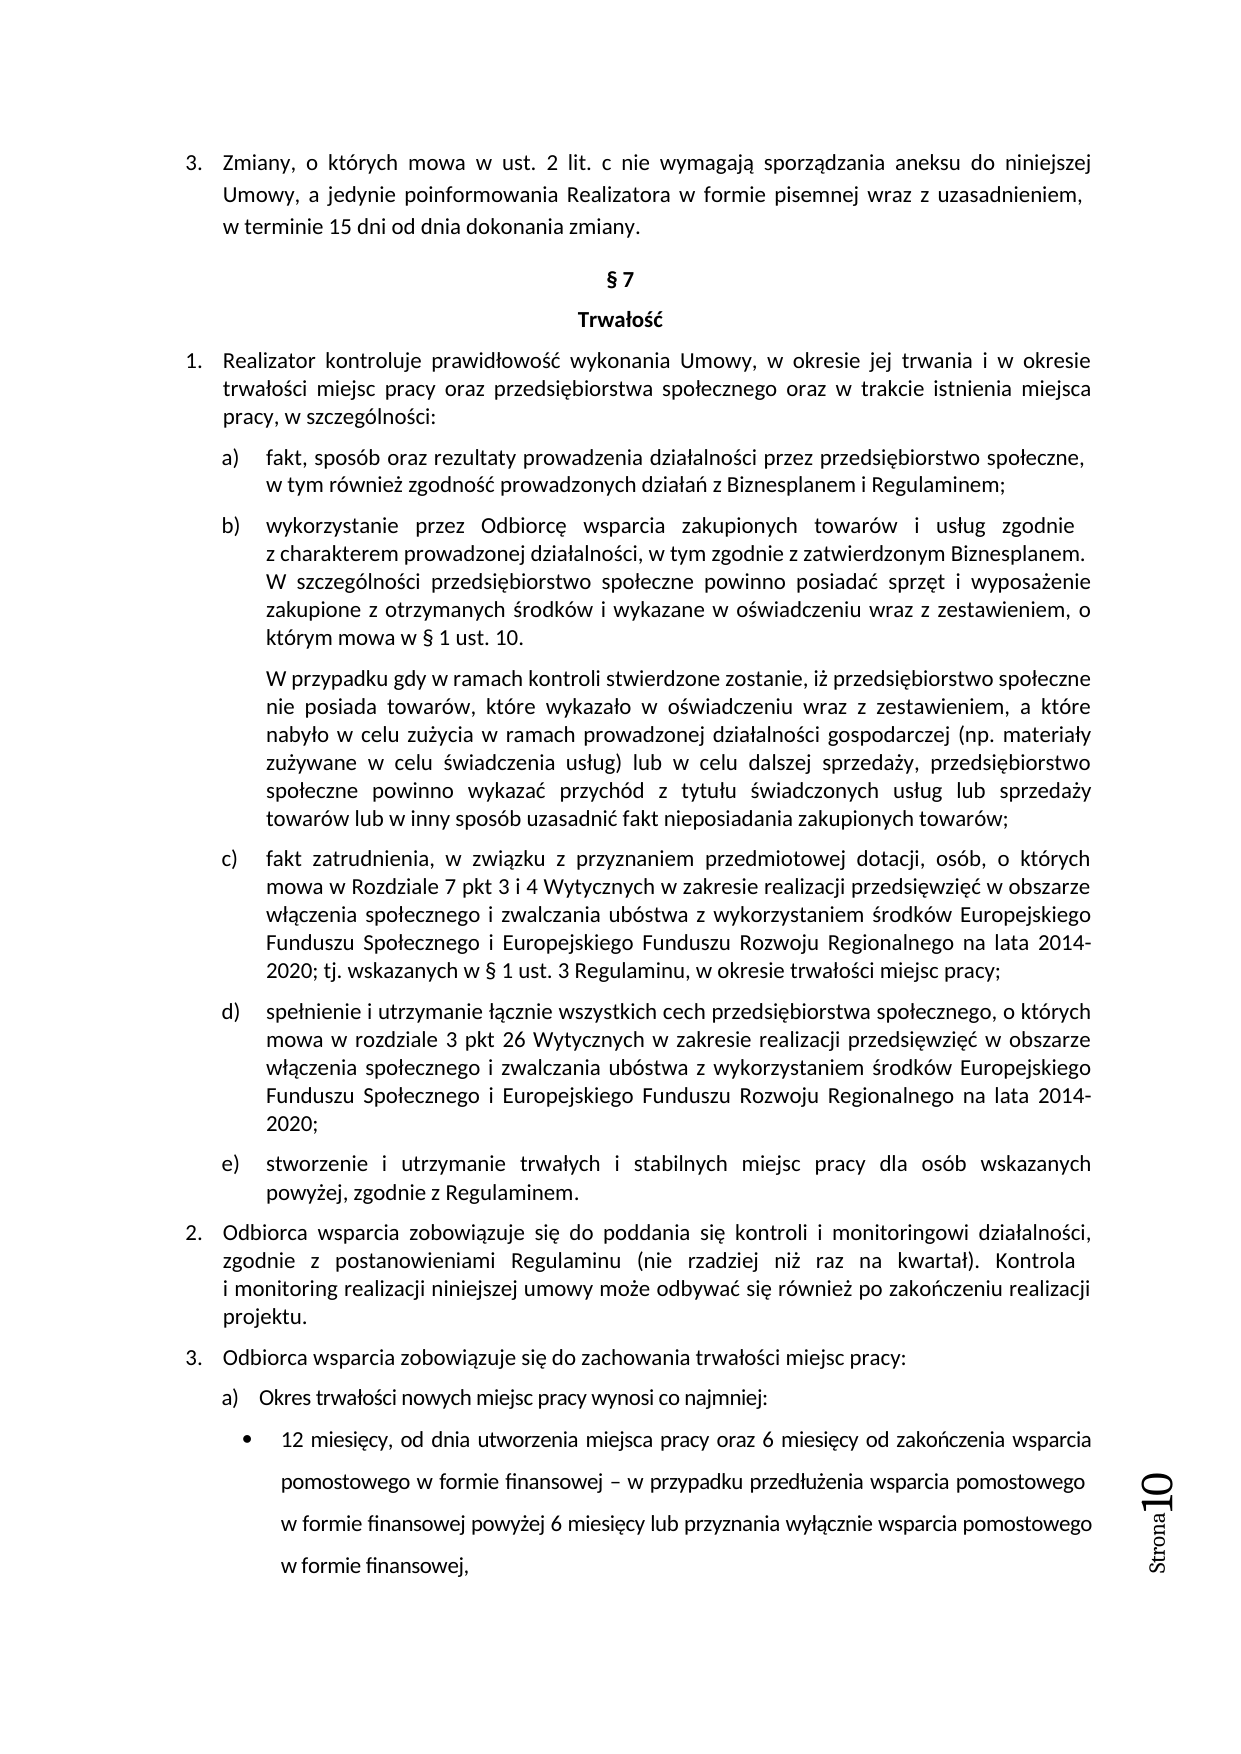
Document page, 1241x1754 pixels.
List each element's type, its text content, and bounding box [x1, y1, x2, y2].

text Trwałość [148, 306, 1093, 333]
list Odbiorca wsparcia zobowiązuje się do poddania się kontroli i monitoringowi działalności, zgodnie z postanowieniami Regulaminu (nie rzadziej niż raz na kwartał). Kontrola i monitoring realizacji niniejszej umowy może odbywać się również po zakończeniu realizacji projektu. [185, 1218, 1093, 1330]
list wykorzystanie przez Odbiorcę wsparcia zakupionych towarów i usług zgodnie z charakterem prowadzonej działalności, w tym zgodnie z zatwierdzonym Biznesplanem. W szczególności przedsiębiorstwo społeczne powinno posiadać sprzęt i wyposażenie zakupione z otrzymanych środków i wykazane w oświadczeniu wraz z zestawieniem, o którym mowa w § 1 ust. 10. [221, 511, 1093, 651]
list stworzenie i utrzymanie trwałych i stabilnych miejsc pracy dla osób wskazanych powyżej, zgodnie z Regulaminem. [221, 1149, 1093, 1206]
list Zmiany, o których mowa w ust. 2 lit. c nie wymagają sporządzania aneksu do niniejszej Umowy, a jedynie poinformowania Realizatora w formie pisemnej wraz z uzasadnieniem, w terminie 15 dni od dnia dokonania zmiany. [185, 148, 1093, 240]
text § 7 [148, 265, 1093, 293]
text W przypadku gdy w ramach kontroli stwierdzone zostanie, iż przedsiębiorstwo społeczne nie posiada towarów, które wykazało w oświadczeniu wraz z zestawieniem, a które nabyło w celu zużycia w ramach prowadzonej działalności gospodarczej (np. materiały zużywane w celu świadczenia usług) lub w celu dalszej sprzedaży, przedsiębiorstwo społeczne powinno wykazać przychód z tytułu świadczonych usług lub sprzedaży towarów lub w inny sposób uzasadnić fakt nieposiadania zakupionych towarów; [266, 664, 1093, 832]
list Odbiorca wsparcia zobowiązuje się do zachowania trwałości miejsc pracy: [185, 1343, 1093, 1371]
list 12 miesięcy, od dnia utworzenia miejsca pracy oraz 6 miesięcy od zakończenia wsparcia pomostowego w formie finansowej – w przypadku przedłużenia wsparcia pomostowego w formie finansowej powyżej 6 miesięcy lub przyznania wyłącznie wsparcia pomostowego w formie finansowej, [243, 1425, 1093, 1579]
list spełnienie i utrzymanie łącznie wszystkich cech przedsiębiorstwa społecznego, o których mowa w rozdziale 3 pkt 26 Wytycznych w zakresie realizacji przedsięwzięć w obszarze włączenia społecznego i zwalczania ubóstwa z wykorzystaniem środków Europejskiego Funduszu Społecznego i Europejskiego Funduszu Rozwoju Regionalnego na lata 2014-2020; [221, 997, 1093, 1137]
list fakt, sposób oraz rezultaty prowadzenia działalności przez przedsiębiorstwo społeczne, w tym również zgodność prowadzonych działań z Biznesplanem i Regulaminem; [221, 443, 1093, 499]
list Realizator kontroluje prawidłowość wykonania Umowy, w okresie jej trwania i w okresie trwałości miejsc pracy oraz przedsiębiorstwa społecznego oraz w trakcie istnienia miejsca pracy, w szczególności: [185, 346, 1093, 430]
list fakt zatrudnienia, w związku z przyznaniem przedmiotowej dotacji, osób, o których mowa w Rozdziale 7 pkt 3 i 4 Wytycznych w zakresie realizacji przedsięwzięć w obszarze włączenia społecznego i zwalczania ubóstwa z wykorzystaniem środków Europejskiego Funduszu Społecznego i Europejskiego Funduszu Rozwoju Regionalnego na lata 2014-2020; tj. wskazanych w § 1 ust. 3 Regulaminu, w okresie trwałości miejsc pracy; [221, 844, 1093, 984]
list Okres trwałości nowych miejsc pracy wynosi co najmniej: [221, 1383, 1093, 1411]
